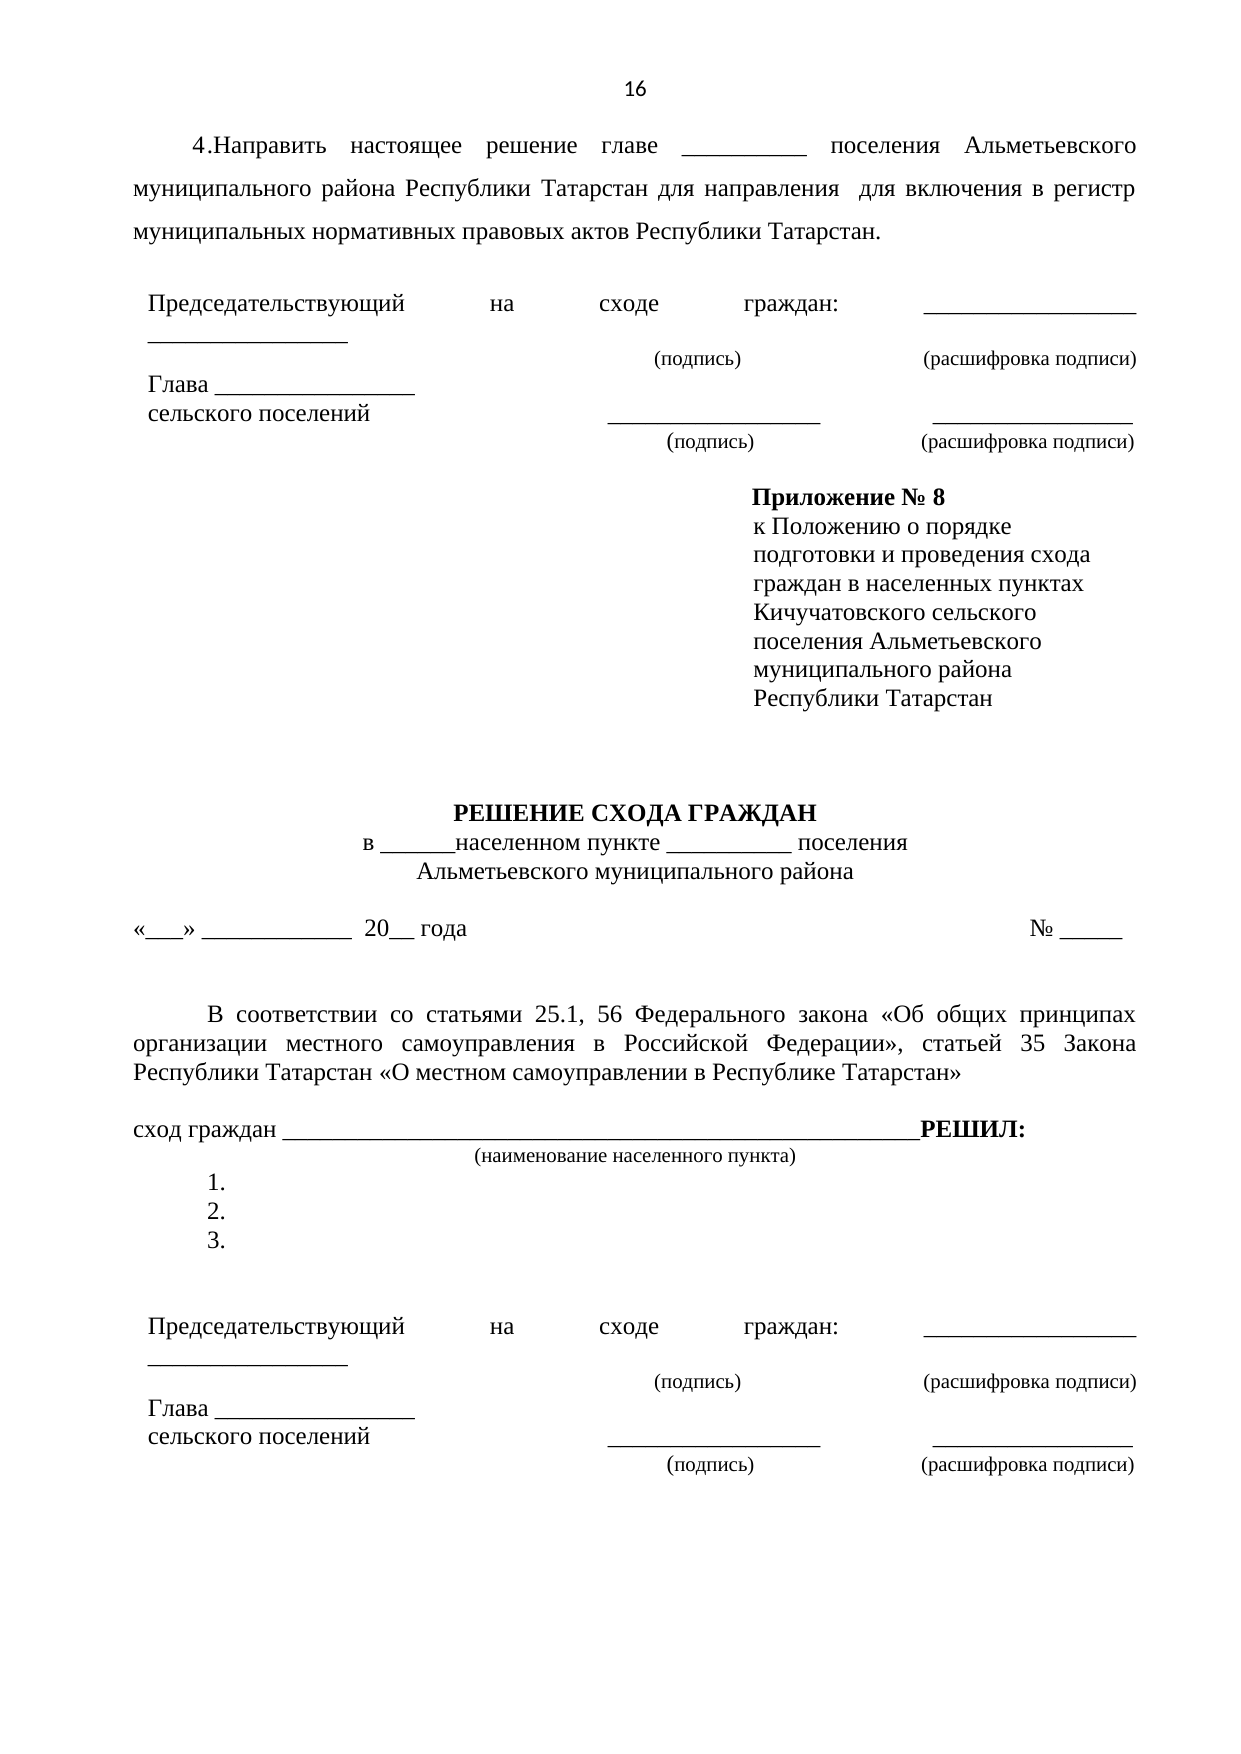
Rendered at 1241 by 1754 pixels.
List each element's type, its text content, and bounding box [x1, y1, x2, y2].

text Приложение № 8 [133, 482, 1137, 511]
text Глава ________________ [148, 1393, 1137, 1421]
text Председательствующий на сходе граждан: _________________ ________________ [148, 288, 1137, 345]
text сельского поселений _________________ ________________ [148, 1421, 1137, 1450]
text сельского поселений _________________ ________________ [148, 398, 1137, 427]
text (подпись) (расшифровка подписи) [148, 1369, 1137, 1393]
text 2. [133, 1196, 1137, 1225]
text 1. [133, 1167, 1137, 1196]
text к Положению о порядке подготовки и проведения схода граждан в населенных пунктах Кичучатовского сельского поселения Альметьевского муниципального района Республики Татарстан [753, 511, 1137, 712]
text (подпись) (расшифровка подписи) [148, 427, 1137, 453]
text (подпись) (расшифровка подписи) [148, 345, 1137, 369]
text сход граждан ___________________________________________________РЕШИЛ: [133, 1114, 1137, 1143]
text Альметьевского муниципального района [133, 856, 1137, 884]
text РЕШЕНИЕ СХОДА ГРАЖДАН [133, 798, 1137, 827]
list .Направить настоящее решение главе __________ поселения Альметьевского муниципального района Республики Татарстан для направления для включения в регистр муниципальных нормативных правовых актов Республики Татарстан. [133, 130, 1137, 245]
text (подпись) (расшифровка подписи) [148, 1450, 1137, 1477]
text Глава ________________ [148, 369, 1137, 398]
text «___» ____________ 20__ года № _____ [133, 913, 1137, 942]
text В соответствии со статьями 25.1, 56 Федерального закона «Об общих принципах организации местного самоуправления в Российской Федерации», статьей 35 Закона Республики Татарстан «О местном самоуправлении в Республике Татарстан» [133, 999, 1137, 1086]
text в ______населенном пункте __________ поселения [133, 827, 1137, 856]
text (наименование населенного пункта) [133, 1143, 1137, 1167]
text 3. [133, 1225, 1137, 1254]
text Председательствующий на сходе граждан: _________________ ________________ [148, 1311, 1137, 1369]
